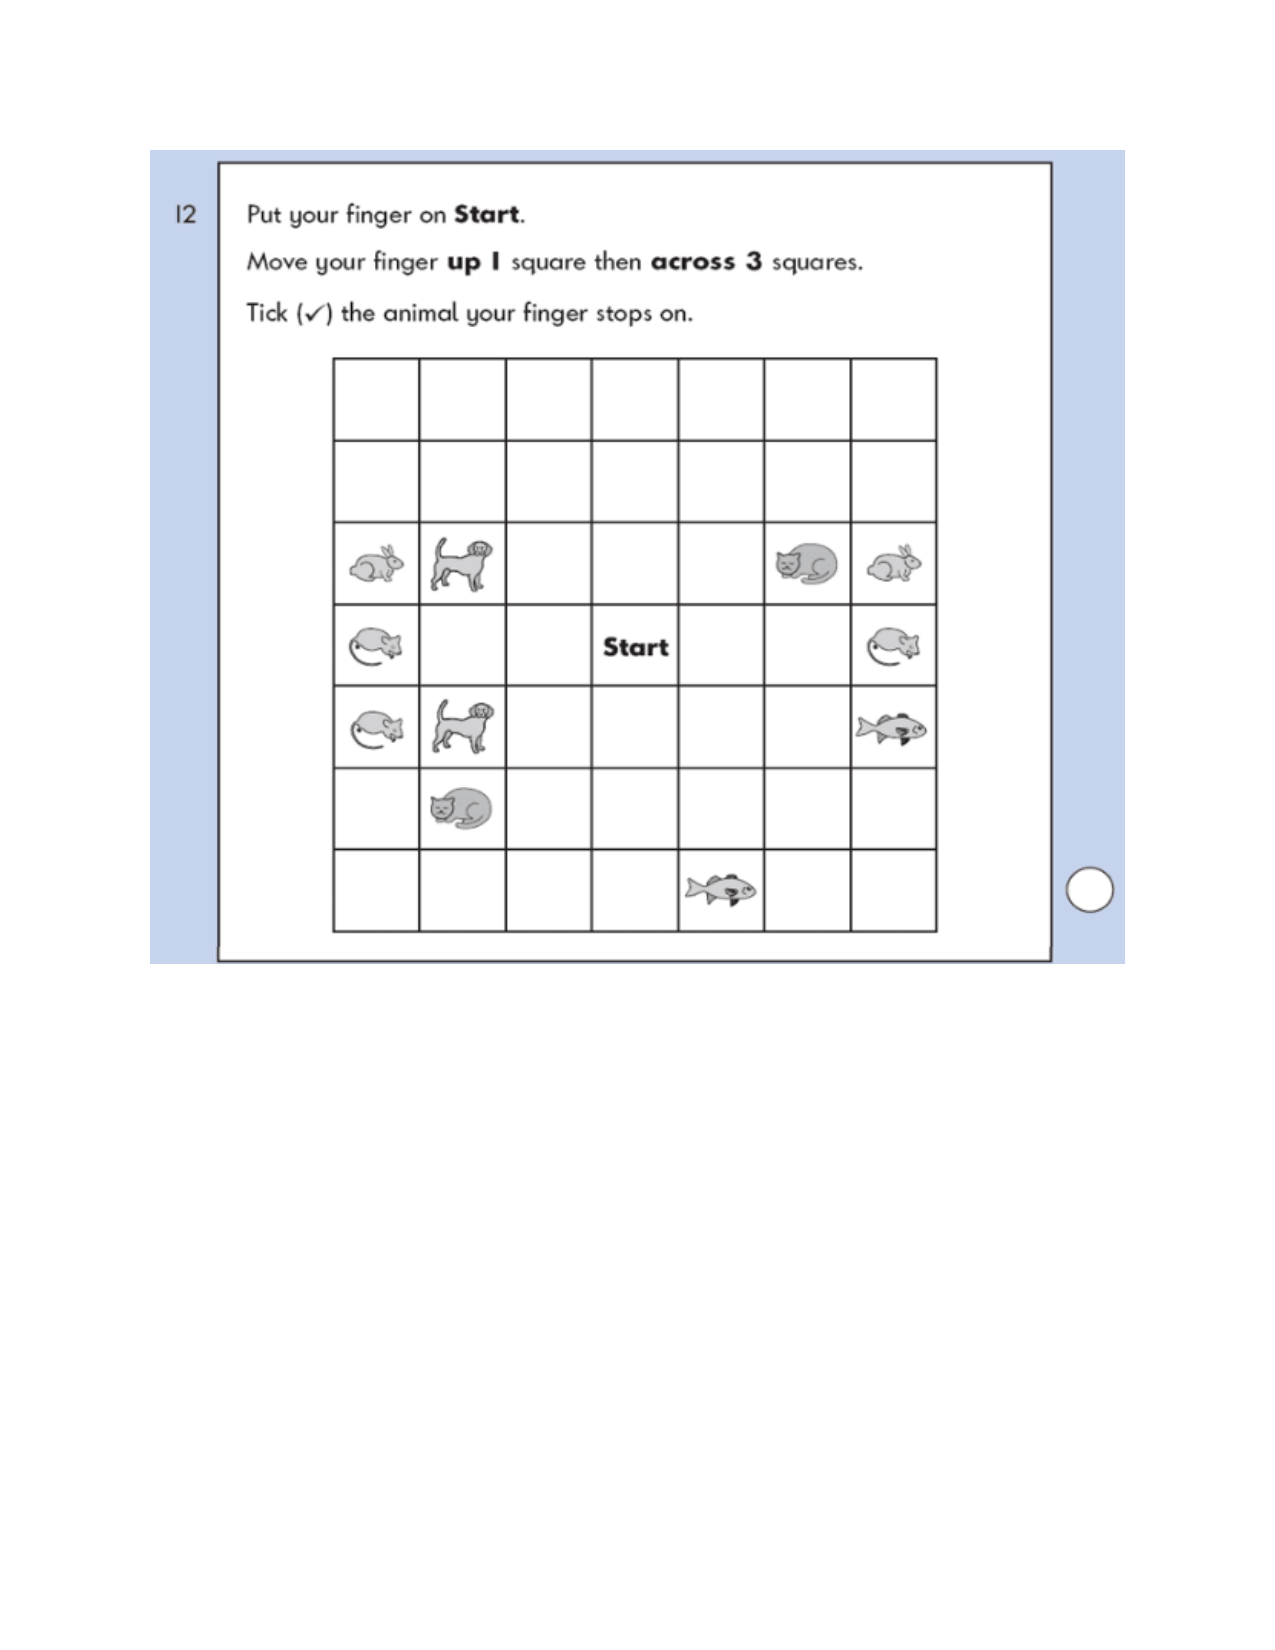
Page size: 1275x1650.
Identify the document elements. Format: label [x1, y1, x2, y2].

picture [150, 150, 1125, 964]
